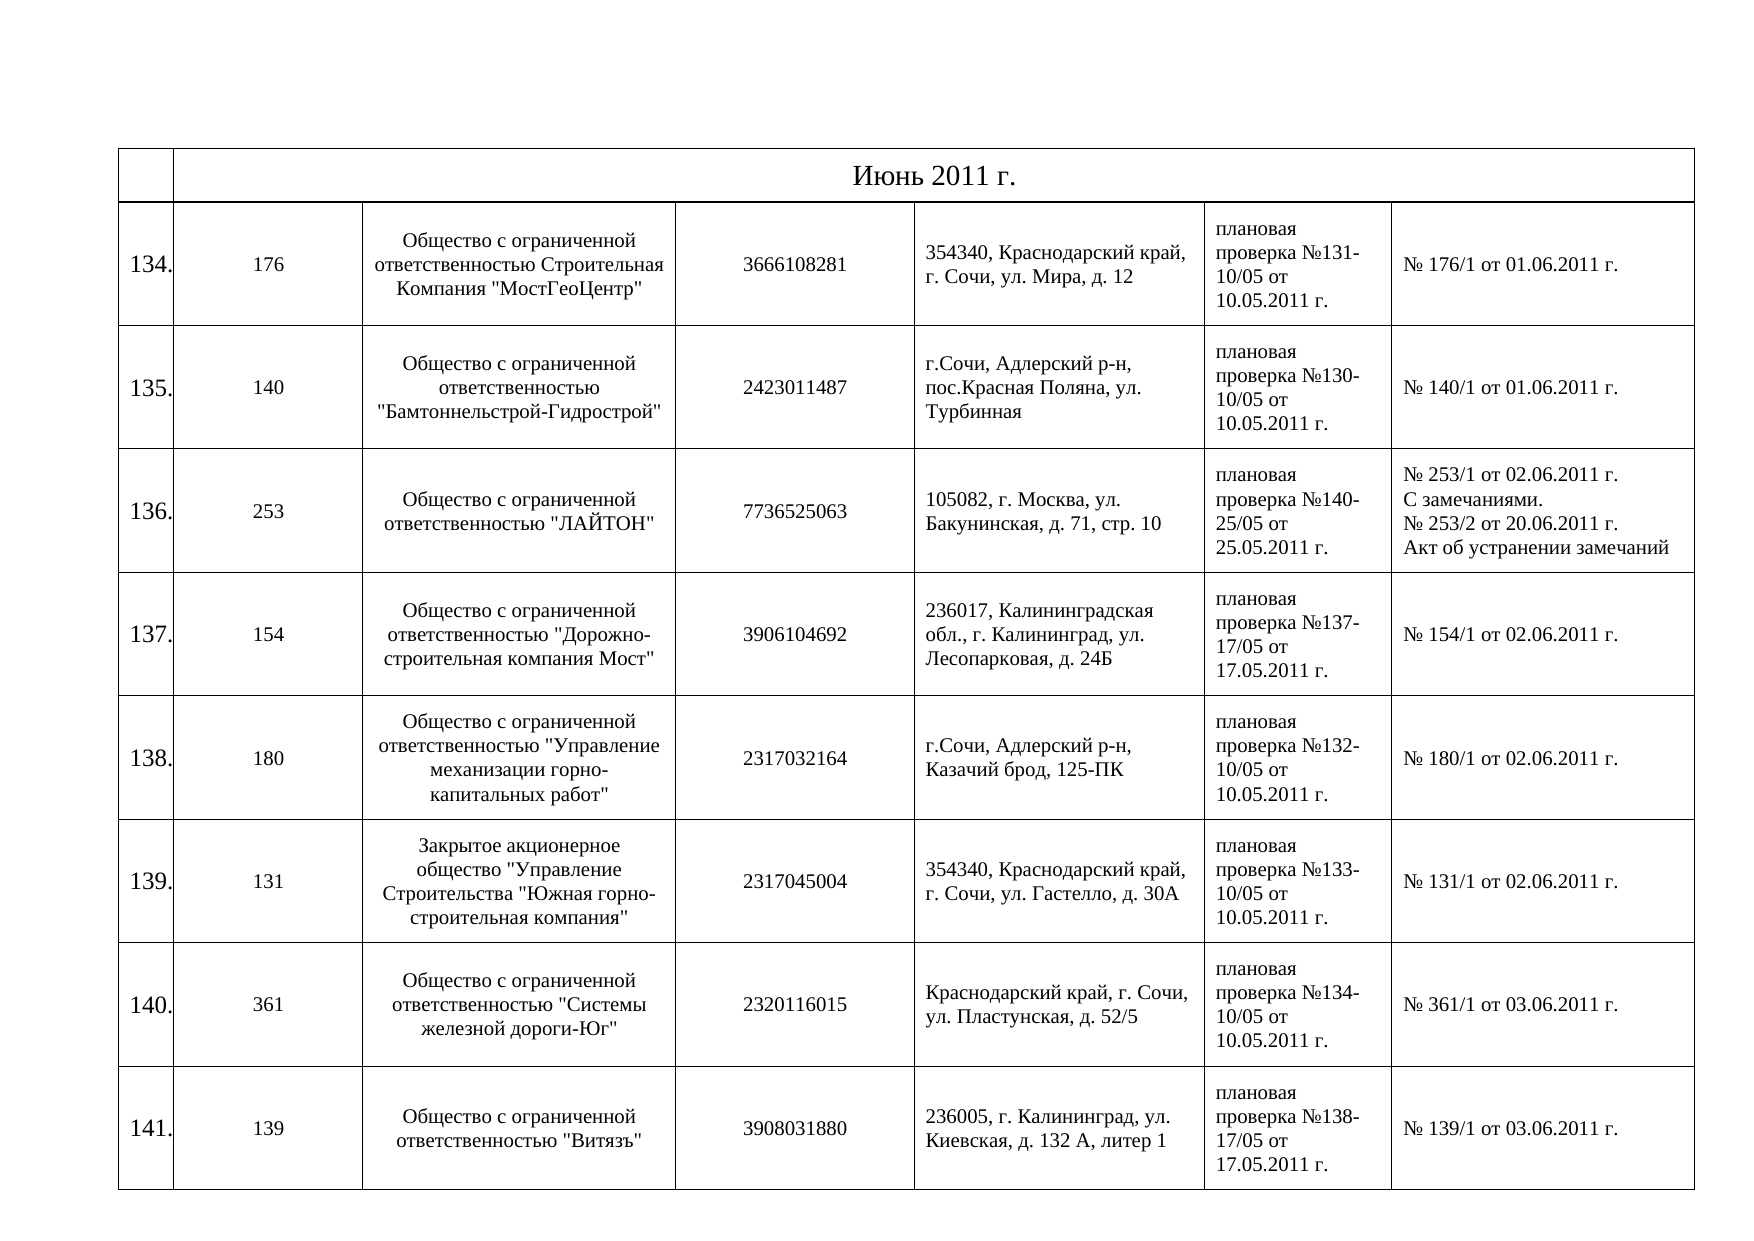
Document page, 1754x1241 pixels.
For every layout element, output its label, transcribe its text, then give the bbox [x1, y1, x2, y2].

table_cell Закрытое акционерное общество "Управление Строительства "Южная горно-строительная компания" [363, 820, 675, 942]
table_cell 131 [174, 820, 362, 942]
table_cell [119, 696, 173, 819]
table_cell Общество с ограниченной ответственностью "Системы железной дороги-Юг" [363, 943, 675, 1066]
table_cell 253 [174, 449, 362, 572]
table_cell 2317032164 [676, 696, 914, 819]
table_cell 2320116015 [676, 943, 914, 1066]
table_cell 354340, Краснодарский край, г. Сочи, ул. Гастелло, д. 30А [915, 820, 1204, 942]
table_cell плановая проверка №137-17/05 от 17.05.2011 г. [1205, 573, 1391, 695]
table_cell Общество с ограниченной ответственностью Строительная Компания "МостГеоЦентр" [363, 203, 675, 325]
table_cell плановая проверка №131-10/05 от 10.05.2011 г. [1205, 203, 1391, 325]
table_cell № 139/1 от 03.06.2011 г. [1392, 1067, 1694, 1189]
table_cell [119, 149, 173, 201]
table_cell 140 [174, 326, 362, 448]
table_cell № 361/1 от 03.06.2011 г. [1392, 943, 1694, 1066]
table_cell [119, 943, 173, 1066]
table_cell . Калининград, ул. Киевская, д. 132 А, литер 1 [915, 1067, 1204, 1189]
table_cell 2423011487 [676, 326, 914, 448]
table_cell 7736525063 [676, 449, 914, 572]
table_cell [119, 573, 173, 695]
table_cell . Москва, ул. Бакунинская, д. 71, стр. 10 [915, 449, 1204, 572]
table_cell 139 [174, 1067, 362, 1189]
table_cell 354340, Краснодарский край, г. Сочи, ул. Мира, д. 12 [915, 203, 1204, 325]
table_cell Общество с ограниченной ответственностью "Витязъ" [363, 1067, 675, 1189]
table_cell 176 [174, 203, 362, 325]
table_cell Общество с ограниченной ответственностью "Дорожно-строительная компания Мост" [363, 573, 675, 695]
table_cell 361 [174, 943, 362, 1066]
table_cell № 154/1 от 02.06.2011 г. [1392, 573, 1694, 695]
table_cell Общество с ограниченной ответственностью "Управление механизации горно-капитальных работ" [363, 696, 675, 819]
table_cell 2317045004 [676, 820, 914, 942]
table_cell [119, 1067, 173, 1189]
table_cell 3666108281 [676, 203, 914, 325]
table_cell № 176/1 от 01.06.2011 г. [1392, 203, 1694, 325]
table_cell плановая проверка №134-10/05 от 10.05.2011 г. [1205, 943, 1391, 1066]
table_cell Общество с ограниченной ответственностью "Бамтоннельстрой-Гидрострой" [363, 326, 675, 448]
table_cell г.Сочи, Адлерский р-н, Казачий брод, 125-ПК [915, 696, 1204, 819]
table_cell плановая проверка №140-25/05 от 25.05.2011 г. [1205, 449, 1391, 572]
table_cell плановая проверка №130-10/05 от 10.05.2011 г. [1205, 326, 1391, 448]
table_cell [119, 449, 173, 572]
table_cell [119, 326, 173, 448]
table_cell Июнь . [174, 149, 1694, 201]
table_cell № 253/1 от 02.06.2011 г. С замечаниями. № 253/2 от 20.06.2011 г. Акт об устранении замечаний [1392, 449, 1694, 572]
table_cell № 131/1 от 02.06.2011 г. [1392, 820, 1694, 942]
table_cell № 140/1 от 01.06.2011 г. [1392, 326, 1694, 448]
table_cell 154 [174, 573, 362, 695]
table_cell плановая проверка №132-10/05 от 10.05.2011 г. [1205, 696, 1391, 819]
table_cell 3908031880 [676, 1067, 914, 1189]
table_cell Общество с ограниченной ответственностью "ЛАЙТОН" [363, 449, 675, 572]
table_cell Краснодарский край, г. Сочи, ул. Пластунская, д. 52/5 [915, 943, 1204, 1066]
table_cell [119, 203, 173, 325]
table_cell 3906104692 [676, 573, 914, 695]
table_cell г.Сочи, Адлерский р-н, пос.Красная Поляна, ул. Турбинная [915, 326, 1204, 448]
table_cell 180 [174, 696, 362, 819]
table_cell плановая проверка №138-17/05 от 17.05.2011 г. [1205, 1067, 1391, 1189]
table_cell № 180/1 от 02.06.2011 г. [1392, 696, 1694, 819]
table_cell плановая проверка №133-10/05 от 10.05.2011 г. [1205, 820, 1391, 942]
table_cell 236017, Калининградская обл., г. Калининград, ул. Лесопарковая, д. 24Б [915, 573, 1204, 695]
table_cell [119, 820, 173, 942]
